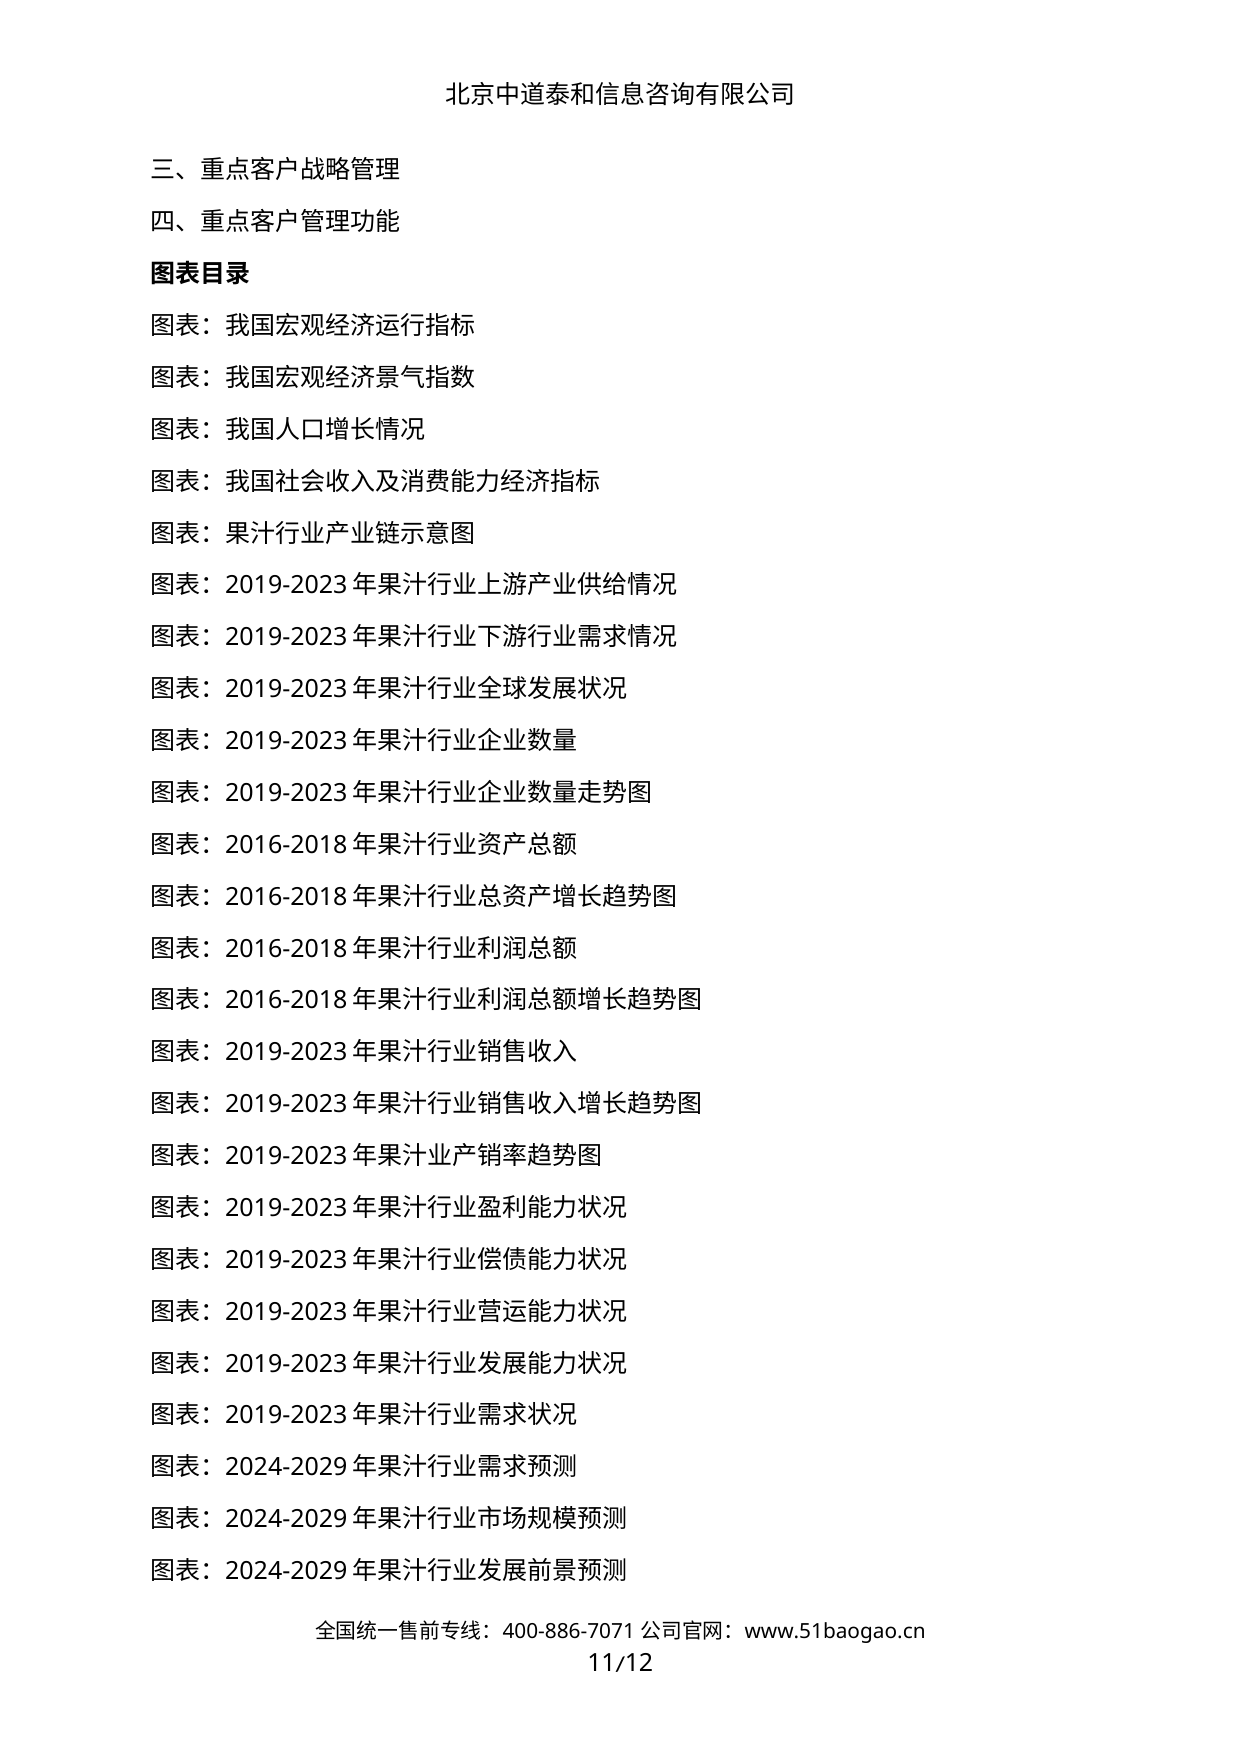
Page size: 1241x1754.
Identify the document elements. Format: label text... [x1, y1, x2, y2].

text 图表：2019-2023年果汁行业销售收入 [150, 1032, 1090, 1068]
text 图表：2016-2018年果汁行业利润总额增长趋势图 [150, 980, 1090, 1016]
text 图表：2019-2023年果汁行业发展能力状况 [150, 1343, 1090, 1379]
text 图表：2019-2023年果汁行业盈利能力状况 [150, 1187, 1090, 1224]
text 图表：我国宏观经济运行指标 [150, 306, 1090, 342]
text 图表：2016-2018年果汁行业资产总额 [150, 824, 1090, 861]
text 图表：2019-2023年果汁行业下游行业需求情况 [150, 617, 1090, 653]
text 图表目录 [150, 254, 1090, 290]
text 四、重点客户管理功能 [150, 202, 1090, 238]
text 图表：2019-2023年果汁行业需求状况 [150, 1395, 1090, 1431]
text 图表：2019-2023年果汁行业上游产业供给情况 [150, 565, 1090, 601]
text 图表：2016-2018年果汁行业利润总额 [150, 928, 1090, 964]
text 图表：2019-2023年果汁行业偿债能力状况 [150, 1239, 1090, 1276]
text 图表：2024-2029年果汁行业市场规模预测 [150, 1499, 1090, 1535]
text 图表：2024-2029年果汁行业发展前景预测 [150, 1551, 1090, 1587]
text 图表：我国宏观经济景气指数 [150, 357, 1090, 394]
text 图表：2019-2023年果汁行业企业数量 [150, 721, 1090, 757]
text 图表：2019-2023年果汁行业全球发展状况 [150, 669, 1090, 705]
text 图表：2019-2023年果汁业产销率趋势图 [150, 1136, 1090, 1172]
text 图表：2016-2018年果汁行业总资产增长趋势图 [150, 876, 1090, 912]
text 图表：2019-2023年果汁行业企业数量走势图 [150, 772, 1090, 809]
text 图表：2019-2023年果汁行业销售收入增长趋势图 [150, 1084, 1090, 1120]
text 图表：2024-2029年果汁行业需求预测 [150, 1447, 1090, 1483]
text 图表：2019-2023年果汁行业营运能力状况 [150, 1291, 1090, 1327]
text 图表：果汁行业产业链示意图 [150, 513, 1090, 549]
text 图表：我国人口增长情况 [150, 409, 1090, 446]
text 三、重点客户战略管理 [150, 150, 1090, 186]
text 图表：我国社会收入及消费能力经济指标 [150, 461, 1090, 497]
